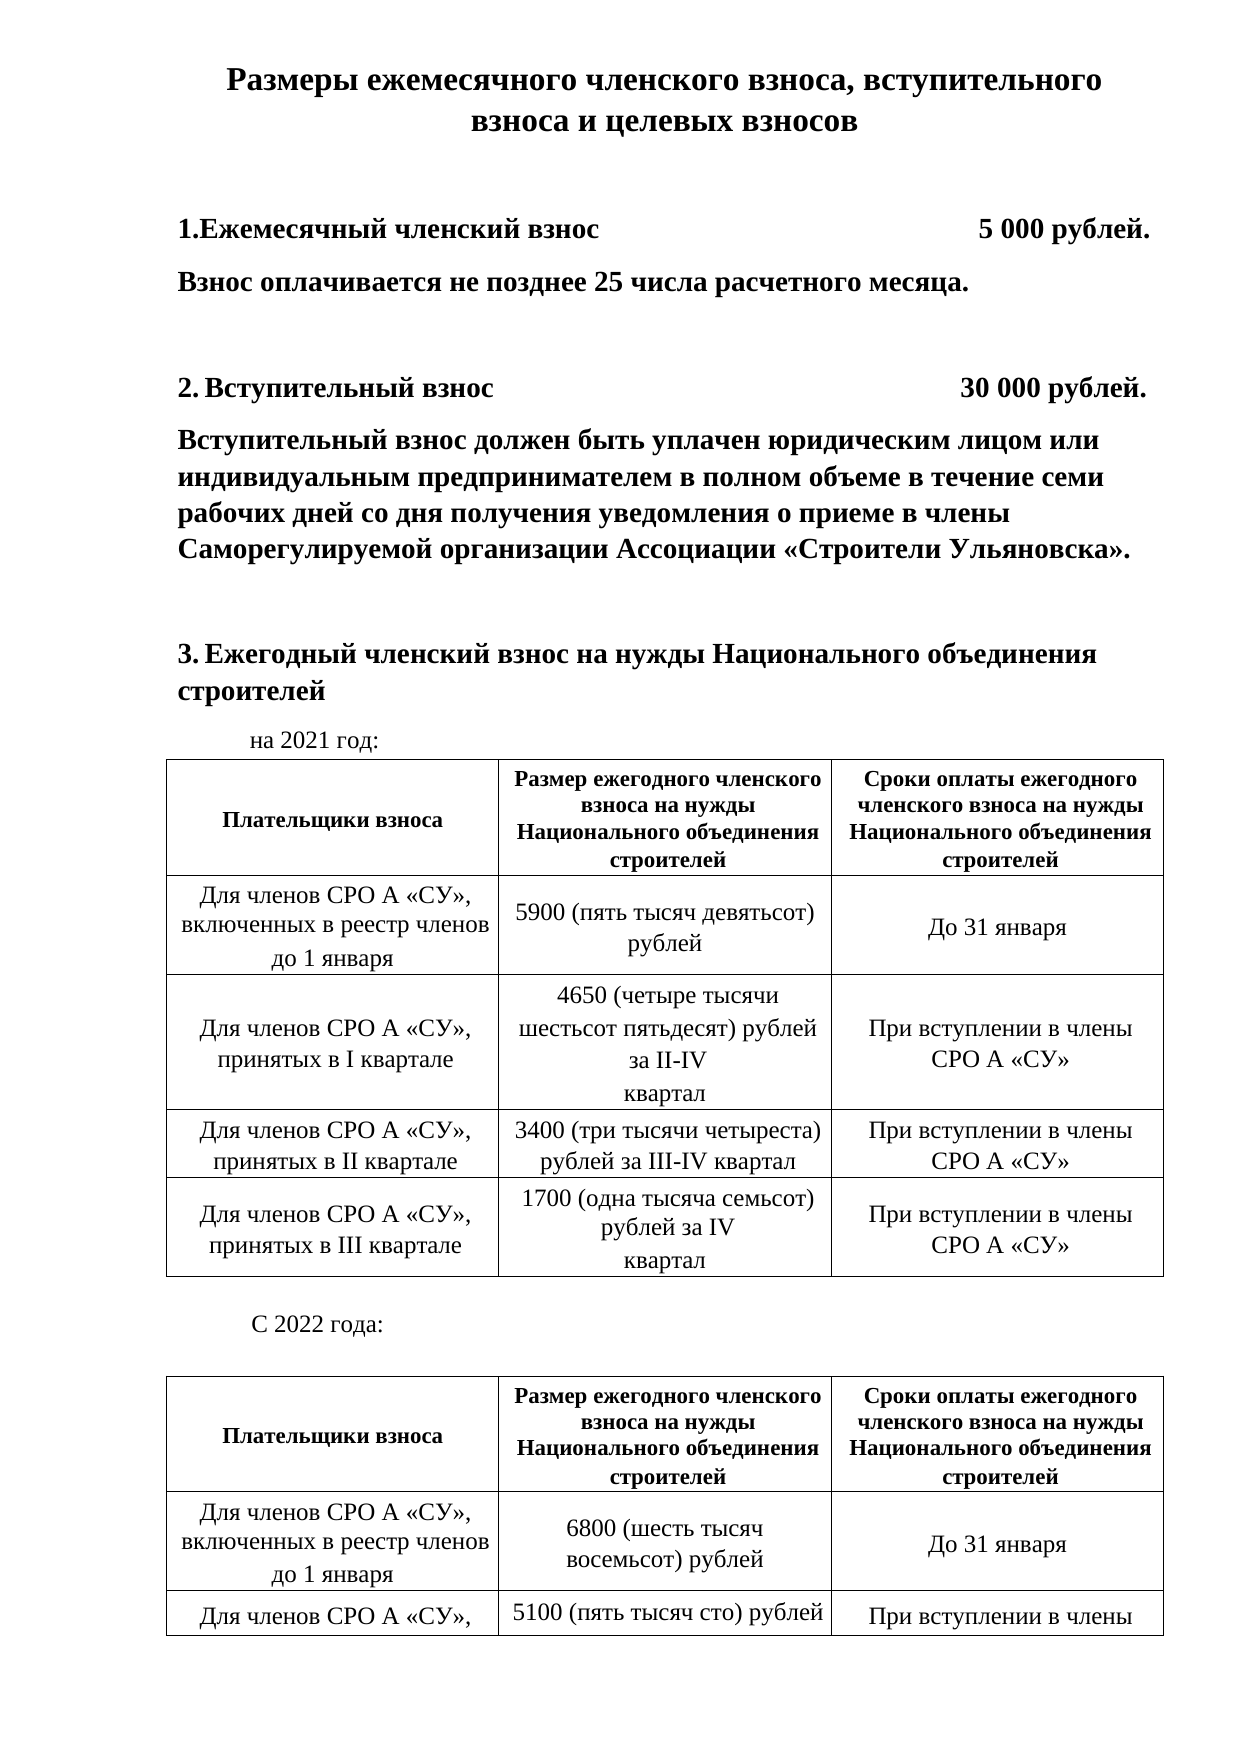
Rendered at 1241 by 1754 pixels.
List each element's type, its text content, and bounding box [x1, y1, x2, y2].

table_header Сроки оплаты ежегодного членского взноса на нужды Национального объединения строителей [832, 1377, 1163, 1491]
table_cell При вступлении в члены СРО А «СУ» [832, 1110, 1163, 1177]
text на 2021 год: [176, 726, 1152, 754]
table_cell Для членов СРО А «СУ», принятых в III квартале [167, 1178, 498, 1276]
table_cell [832, 1591, 1163, 1635]
table_cell При вступлении в члены СРО А «СУ» [832, 1178, 1163, 1276]
table_cell Для членов СРО А «СУ», принятых в I квартале [167, 975, 498, 1109]
table_header Размер ежегодного членского взноса на нужды Национального объединения строителей [499, 1377, 831, 1491]
text 1.Ежемесячный членский взнос 5 000 рублей. [177, 211, 1152, 245]
table_cell 5900 (пять тысяч девятьсот) рублей [499, 876, 831, 974]
table_header Сроки оплаты ежегодного членского взноса на нужды Национального объединения строителей [832, 760, 1163, 875]
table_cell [499, 1591, 831, 1635]
table_cell 4650 (четыре тысячи шестьсот пятьдесят) рублей за II-IV квартал [499, 975, 831, 1109]
text Взнос оплачивается не позднее 25 числа расчетного месяца. [177, 264, 1152, 298]
table_cell Для членов СРО А «СУ», включенных в реестр членов до 1 января [167, 1492, 498, 1590]
table_cell Для членов СРО А «СУ», включенных в реестр членов до 1 января [167, 876, 498, 974]
table_cell До 31 января [832, 1492, 1163, 1590]
table_cell 6800 (шесть тысяч восемьсот) рублей [499, 1492, 831, 1590]
table_header Плательщики взноса [167, 1377, 498, 1491]
table_cell 3400 (три тысячи четыреста) рублей за III-IV квартал [499, 1110, 831, 1177]
table_cell До 31 января [832, 876, 1163, 974]
table_header Плательщики взноса [167, 760, 498, 875]
text С 2022 года: [251, 1309, 1152, 1338]
table_cell При вступлении в члены СРО А «СУ» [832, 975, 1163, 1109]
table_cell Для членов СРО А «СУ», принятых в II квартале [167, 1110, 498, 1177]
text Вступительный взнос должен быть уплачен юридическим лицом или индивидуальным предпринимателем в полном объеме в течение семи рабочих дней со дня получения уведомления о приеме в члены Саморегулируемой организации Ассоциации «Строители Ульяновска». [177, 422, 1152, 564]
text 3. Ежегодный членский взнос на нужды Национального объединения строителей [177, 637, 1152, 706]
text 2. Вступительный взнос 30 000 рублей. [177, 370, 1152, 403]
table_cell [167, 1591, 498, 1635]
table_cell 1700 (одна тысяча семьсот) рублей за IV квартал [499, 1178, 831, 1276]
text Размеры ежемесячного членского взноса, вступительного взноса и целевых взносов [177, 59, 1152, 139]
table_header Размер ежегодного членского взноса на нужды Национального объединения строителей [499, 760, 831, 875]
